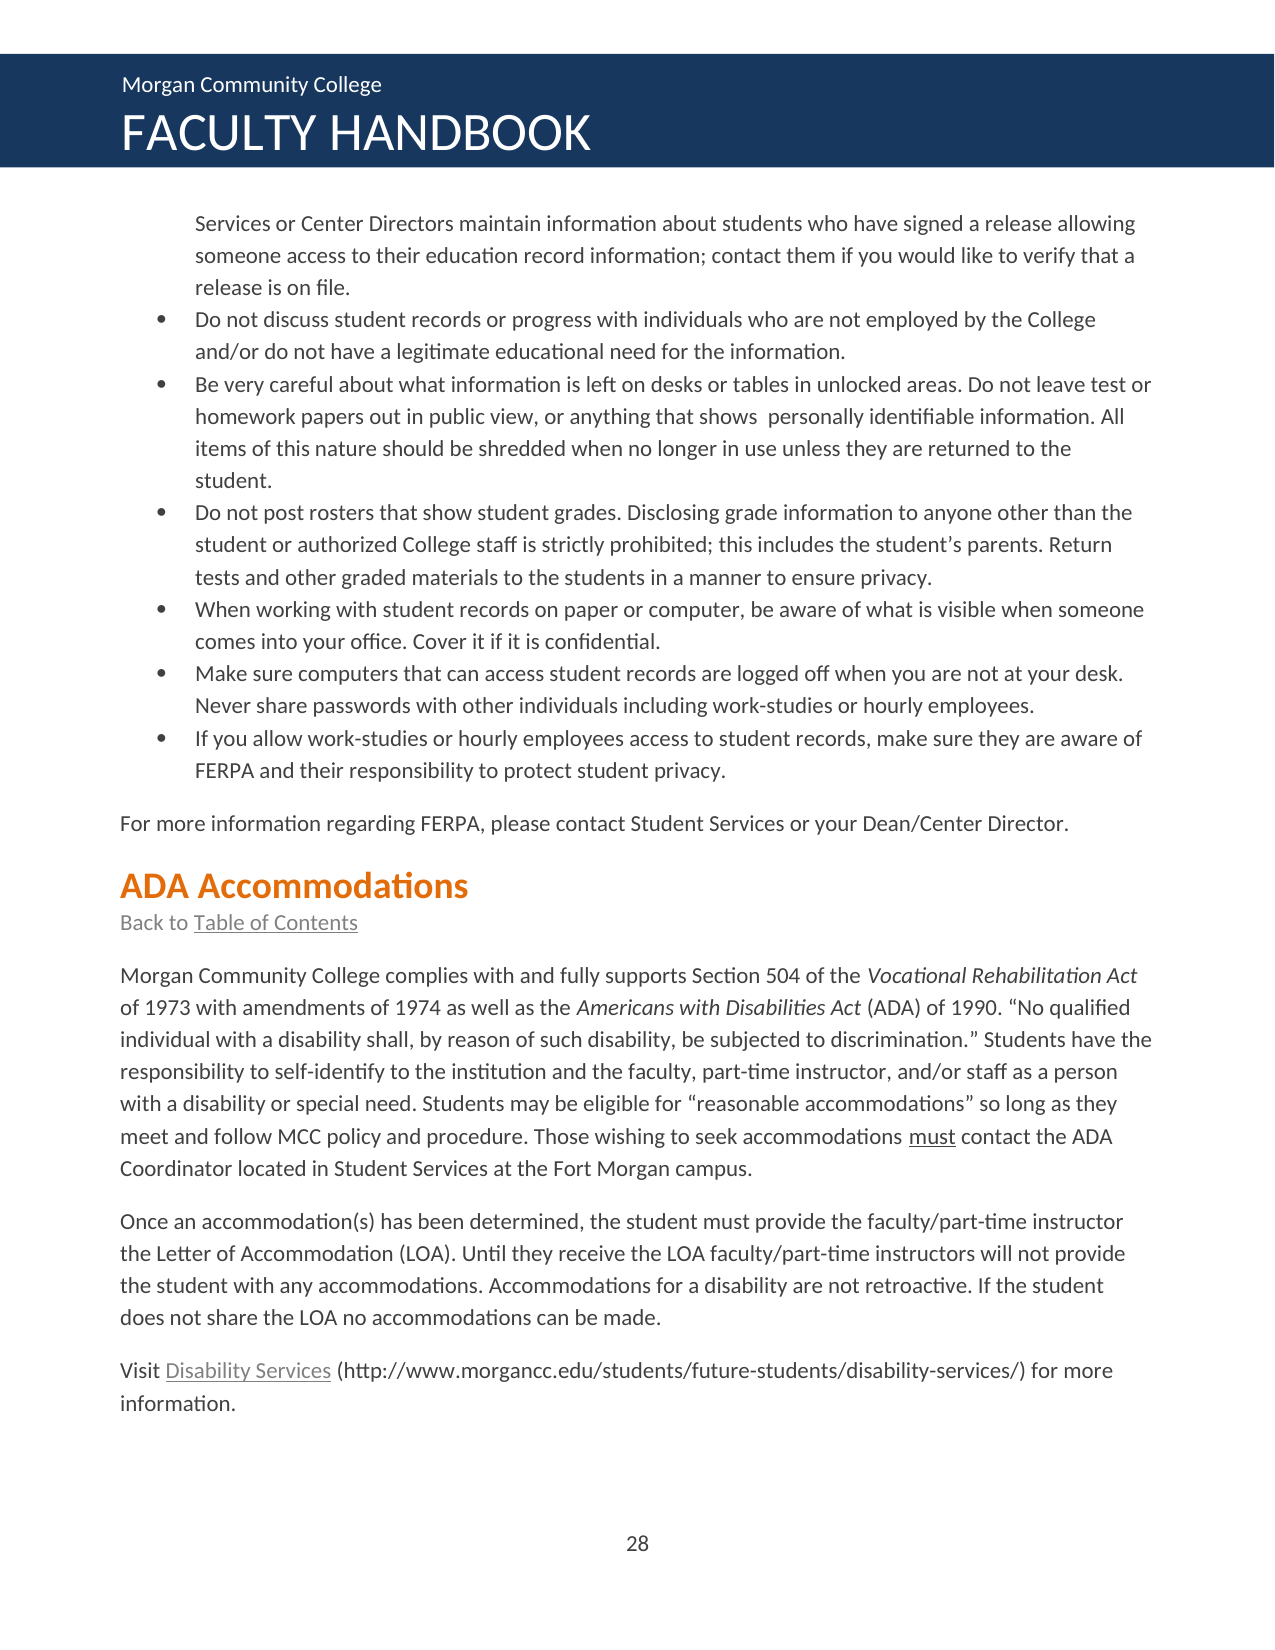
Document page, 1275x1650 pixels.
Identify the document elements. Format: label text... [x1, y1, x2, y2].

text Back to Table of Contents [120, 908, 1155, 936]
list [157, 209, 1155, 301]
list Be very careful about what information is left on desks or tables in unlocked areas. Do not leave test or homework papers out in public view, or anything that shows personally identifiable information. All items of this nature should be shredded when no longer in use unless they are returned to the student. [157, 370, 1155, 494]
list Do not post rosters that show student grades. Disclosing grade information to anyone other than the student or authorized College staff is strictly prohibited; this includes the student’s parents. Return tests and other graded materials to the students in a manner to ensure privacy. [157, 498, 1155, 591]
list Do not discuss student records or progress with individuals who are not employed by the College and/or do not have a legitimate educational need for the information. [157, 305, 1155, 366]
subtitle ADA Accommodations [120, 862, 1155, 908]
text For more information regarding FERPA, please contact Student Services or your Dean/Center Director. [120, 809, 1155, 837]
text Once an accommodation(s) has been determined, the student must provide the faculty/part-time instructor the Letter of Accommodation (LOA). Until they receive the LOA faculty/part-time instructors will not provide the student with any accommodations. Accommodations for a disability are not retroactive. If the student does not share the LOA no accommodations can be made. [120, 1207, 1155, 1332]
text Visit Disability Services (http://www.morgancc.edu/students/future-students/disability-services/) for more information. [120, 1357, 1155, 1417]
list Make sure computers that can access student records are logged off when you are not at your desk. Never share passwords with other individuals including work-studies or hourly employees. [157, 659, 1155, 719]
text Morgan Community College complies with and fully supports Section 504 of the Vocational Rehabilitation Act of 1973 with amendments of 1974 as well as the Americans with Disabilities Act (ADA) of 1990. “No qualified individual with a disability shall, by reason of such disability, be subjected to discrimination.” Students have the responsibility to self-identify to the institution and the faculty, part-time instructor, and/or staff as a person with a disability or special need. Students may be eligible for “reasonable accommodations” so long as they meet and follow MCC policy and procedure. Those wishing to seek accommodations must contact the ADA Coordinator located in Student Services at the Fort Morgan campus. [120, 961, 1155, 1182]
list If you allow work-studies or hourly employees access to student records, make sure they are aware of FERPA and their responsibility to protect student privacy. [157, 724, 1155, 784]
list When working with student records on paper or computer, be aware of what is visible when someone comes into your office. Cover it if it is confidential. [157, 595, 1155, 655]
